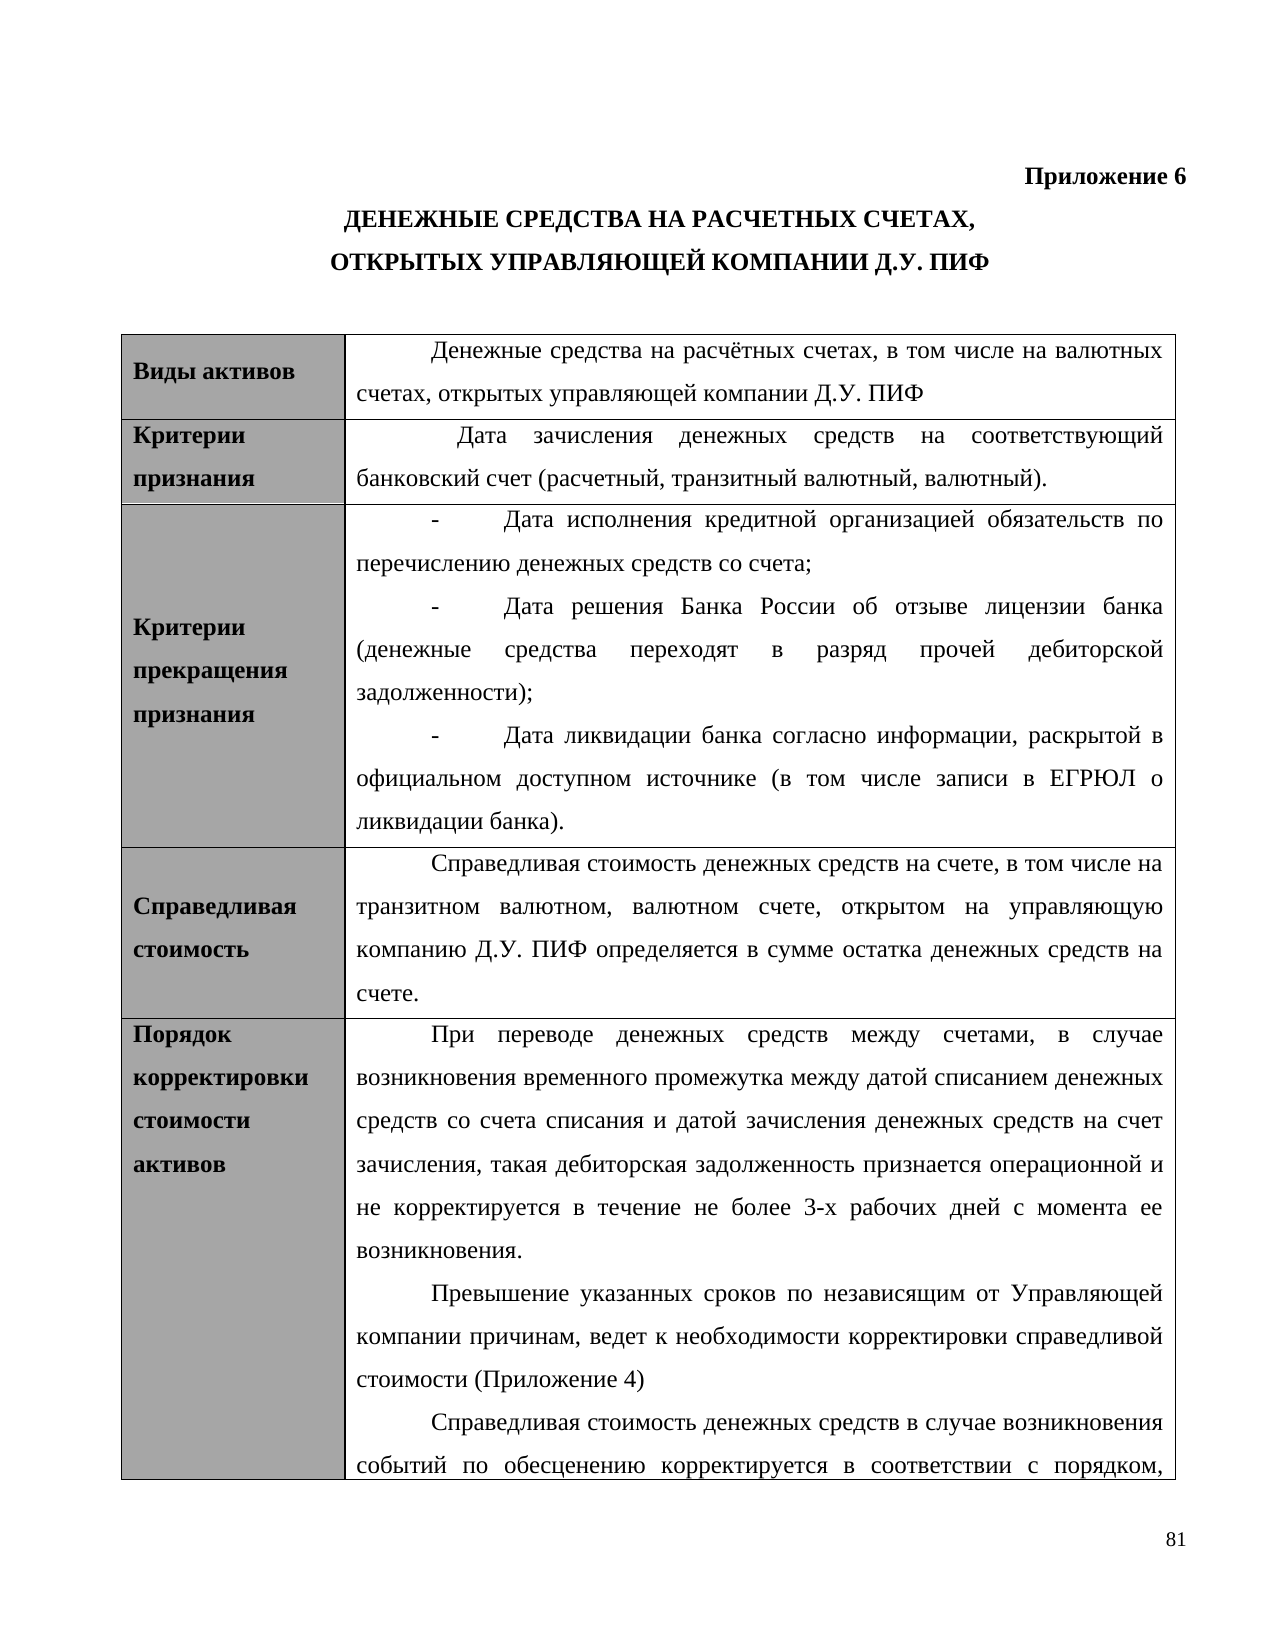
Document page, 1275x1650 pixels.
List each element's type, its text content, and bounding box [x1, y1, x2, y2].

table_cell Справедливая стоимость [122, 848, 344, 1018]
text ДЕНЕЖНЫЕ СРЕДСТВА НА РАСЧЕТНЫХ СЧЕТАХ, [133, 204, 1186, 233]
text ОТКРЫТЫХ УПРАВЛЯЮЩЕЙ КОМПАНИИ Д.У. ПИФ [133, 247, 1186, 276]
table_header Денежные средства на расчётных счетах, в том числе на валютных счетах, открытых управляющей компании Д.У. ПИФ [346, 335, 1175, 419]
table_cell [122, 1019, 344, 1479]
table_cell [346, 1019, 1175, 1479]
table_cell Критерии признания [122, 420, 344, 503]
table_cell Справедливая стоимость денежных средств на счете, в том числе на транзитном валютном, валютном счете, открытом на управляющую компанию Д.У. ПИФ определяется в сумме остатка денежных средств на счете. [346, 848, 1175, 1018]
table_cell Дата зачисления денежных средств на соответствующий банковский счет (расчетный, транзитный валютный, валютный). [346, 420, 1175, 503]
table_header Виды активов [122, 335, 344, 419]
table_cell Критерии прекращения признания [122, 505, 344, 847]
text Приложение 6 [133, 161, 1186, 190]
table_cell Дата исполнения кредитной организацией обязательств по перечислению денежных средств со счета; Дата решения Банка России об отзыве лицензии банка (денежные средства переходят в разряд прочей дебиторской задолженности); Дата ликвидации банка согласно информации, раскрытой в официальном доступном источнике (в том числе записи в ЕГРЮЛ о ликвидации банка). [346, 505, 1175, 847]
